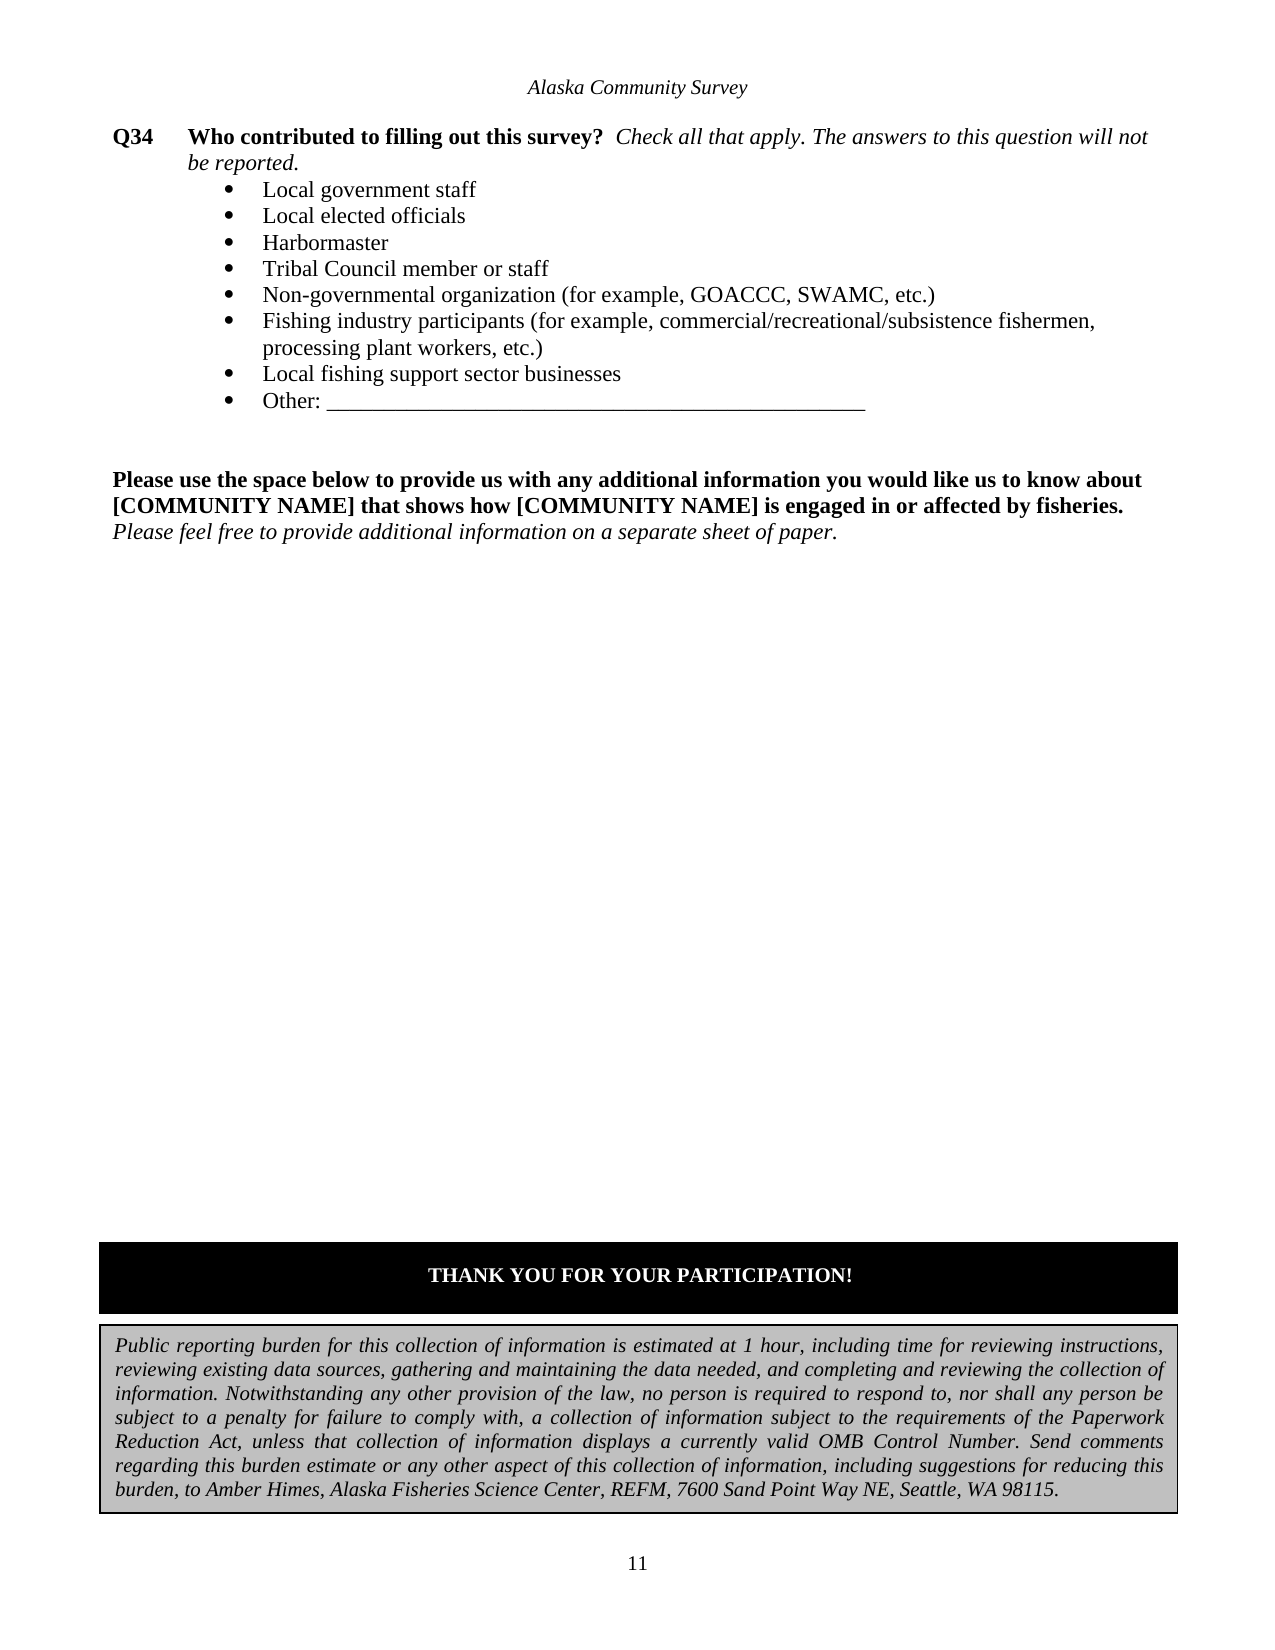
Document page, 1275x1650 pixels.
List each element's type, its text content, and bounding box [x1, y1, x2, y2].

list Local elected officials [225, 202, 1162, 228]
list Harbormaster [225, 228, 1162, 255]
list Other: _______________________________________________ [225, 387, 1162, 413]
list Who contributed to filling out this survey? Check all that apply. The answers to this question will not be reported. [112, 123, 1162, 176]
list Fishing industry participants (for example, commercial/recreational/subsistence fishermen, processing plant workers, etc.) [225, 308, 1162, 360]
list Local government staff [225, 176, 1162, 202]
list Non-governmental organization (for example, GOACCC, SWAMC, etc.) [225, 281, 1162, 308]
text Please use the space below to provide us with any additional information you would like us to know about [COMMUNITY NAME] that shows how [COMMUNITY NAME] is engaged in or affected by fisheries. Please feel free to provide additional information on a separate sheet of paper. [112, 466, 1162, 545]
list Tribal Council member or staff [225, 255, 1162, 281]
list Local fishing support sector businesses [225, 360, 1162, 387]
